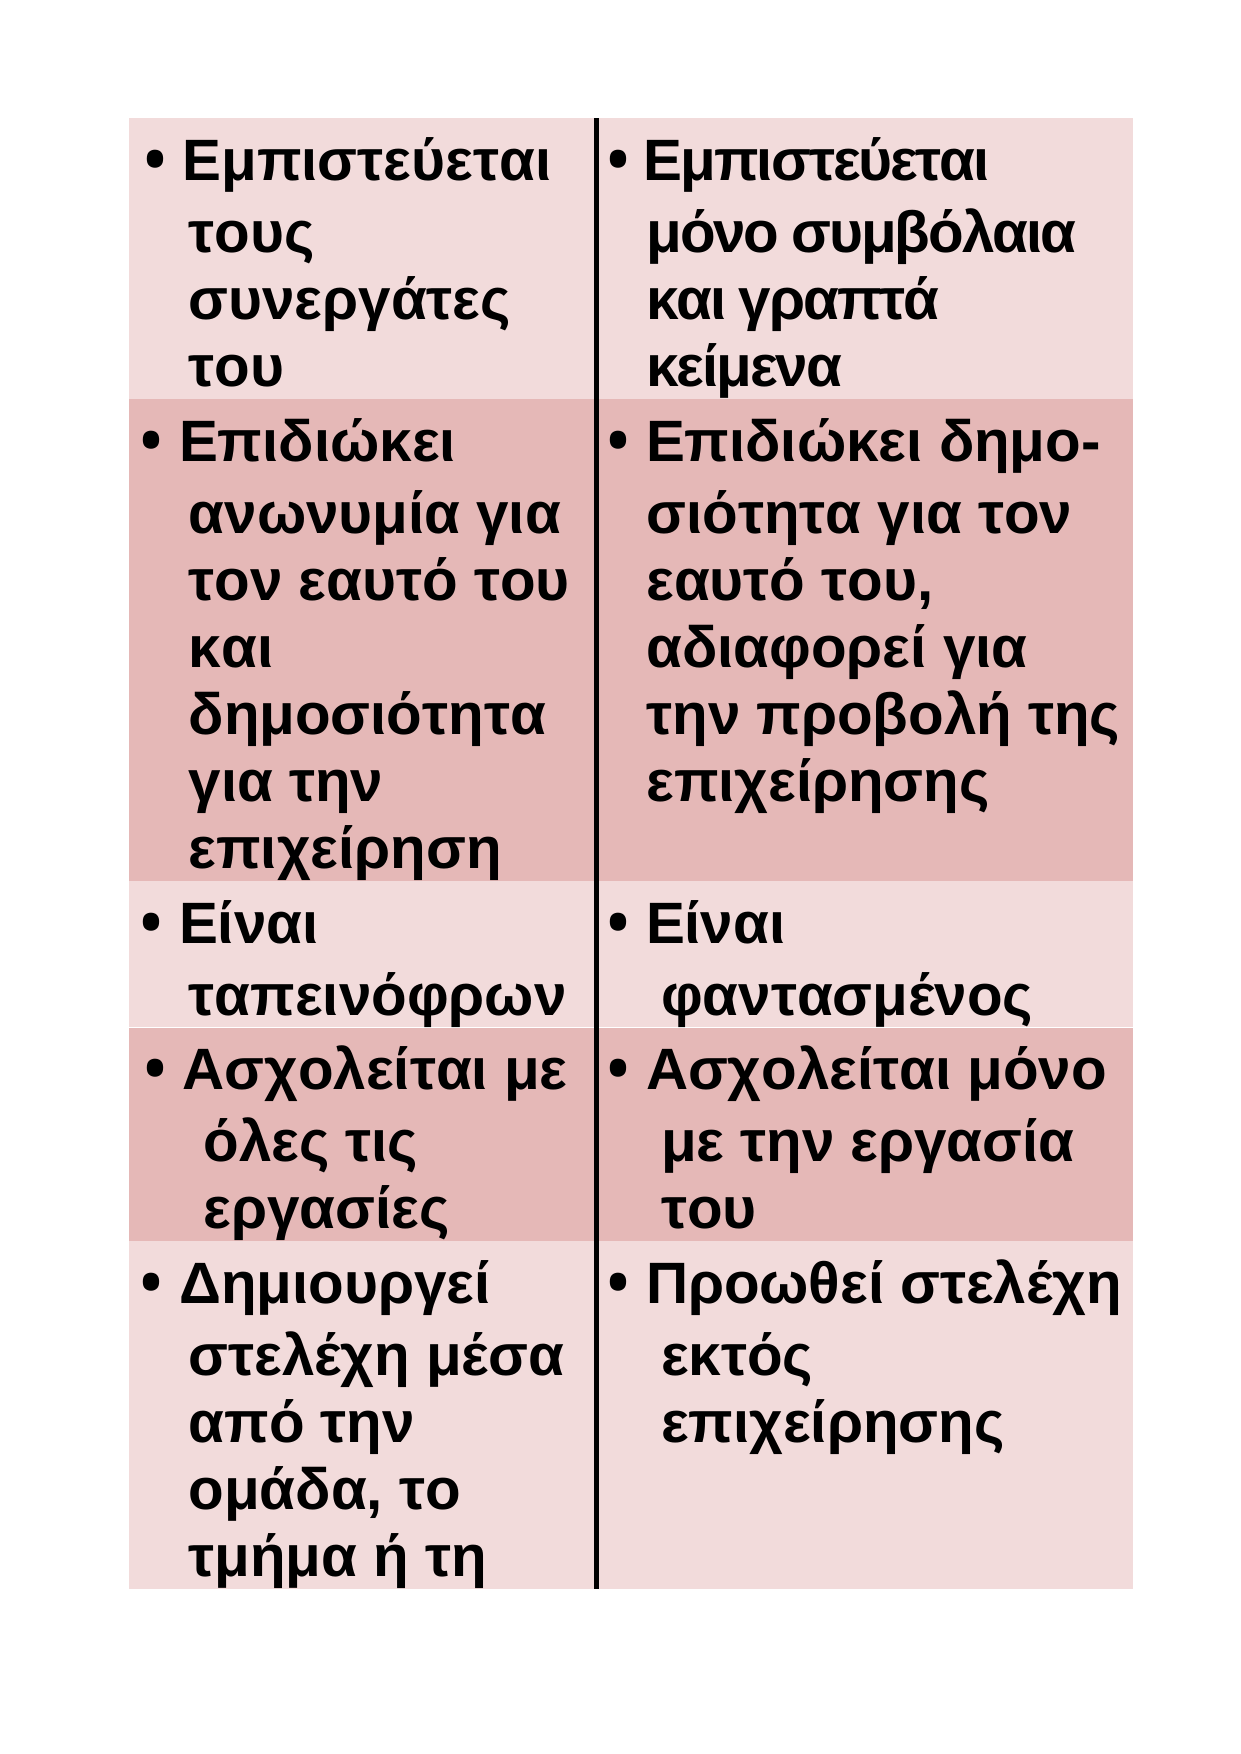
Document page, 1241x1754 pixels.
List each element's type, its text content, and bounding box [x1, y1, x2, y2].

table_header • Εμπιστεύεται τους συνεργάτες του [129, 118, 594, 399]
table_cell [129, 1241, 594, 1589]
table_cell • Επιδιώκει ανωνυμία για τον εαυτό του και δημοσιότητα για την επιχείρηση [129, 399, 594, 881]
table_cell • Είναι ταπεινόφρων [129, 881, 594, 1027]
table_header • Εμπιστεύεται μόνο συμβόλαια και γραπτά κείμενα [599, 118, 1133, 399]
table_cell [599, 1241, 1133, 1589]
table_cell • Επιδιώκει δημο-σιότητα για τον εαυτό του, αδιαφορεί για την προβολή της επιχείρησης [599, 399, 1133, 881]
table_cell • Ασχολείται με όλες τις εργασίες [129, 1028, 594, 1241]
table_cell • Ασχολείται μόνο με την εργασία του [599, 1028, 1133, 1241]
table_cell • Είναι φαντασμένος [599, 881, 1133, 1027]
